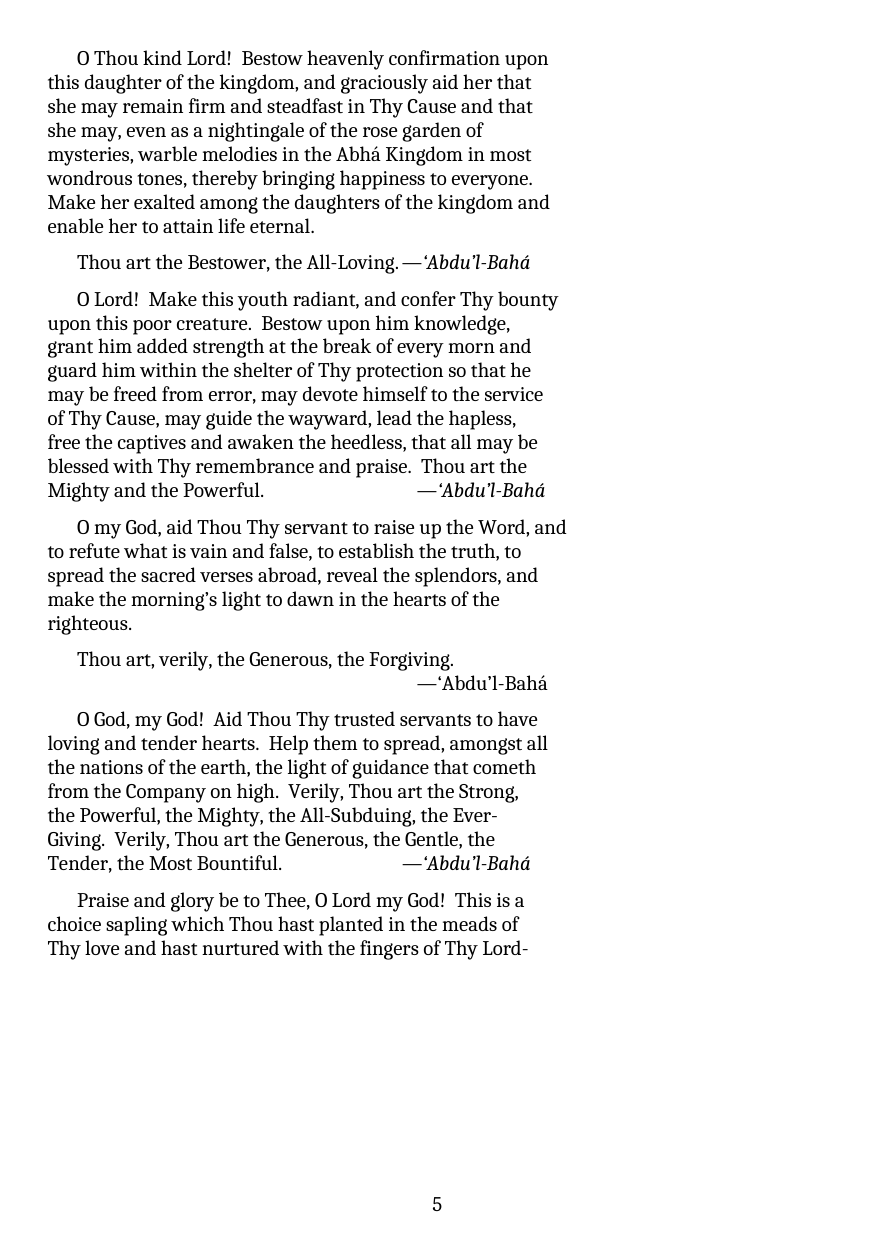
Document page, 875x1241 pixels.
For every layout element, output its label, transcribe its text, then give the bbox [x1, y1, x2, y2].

text wondrous tones, thereby bringing happiness to everyone. [47, 166, 827, 190]
text Mighty and the Powerful. —‘Abdu’l-Bahá [47, 479, 827, 503]
text choice sapling which Thou hast planted in the meads of [47, 912, 827, 936]
text enable her to attain life eternal. [47, 214, 827, 238]
text Giving. Verily, Thou art the Generous, the Gentle, the [47, 828, 827, 852]
text she may, even as a nightingale of the rose garden of [47, 118, 827, 142]
text may be freed from error, may devote himself to the service [47, 383, 827, 407]
text of Thy Cause, may guide the wayward, lead the hapless, [47, 407, 827, 431]
text upon this poor creature. Bestow upon him knowledge, [47, 311, 827, 335]
text to refute what is vain and false, to establish the truth, to [47, 539, 827, 563]
text O God, my God! Aid Thou Thy trusted servants to have [47, 708, 827, 732]
text guard him within the shelter of Thy protection so that he [47, 359, 827, 383]
text Thy love and hast nurtured with the fingers of Thy Lord- [47, 936, 827, 960]
text blessed with Thy remembrance and praise. Thou art the [47, 455, 827, 479]
text this daughter of the kingdom, and graciously aid her that [47, 71, 827, 94]
text grant him added strength at the break of every morn and [47, 335, 827, 359]
text Thou art the Bestower, the All-Loving. —‘Abdu’l-Bahá [47, 251, 827, 275]
text O Thou kind Lord! Bestow heavenly confirmation upon [47, 47, 827, 71]
text Make her exalted among the daughters of the kingdom and [47, 190, 827, 214]
text she may remain firm and steadfast in Thy Cause and that [47, 94, 827, 118]
text O Lord! Make this youth radiant, and confer Thy bounty [47, 287, 827, 311]
text Praise and glory be to Thee, O Lord my God! This is a [47, 888, 827, 912]
text O my God, aid Thou Thy servant to raise up the Word, and [47, 515, 827, 539]
text free the captives and awaken the heedless, that all may be [47, 431, 827, 455]
text spread the sacred verses abroad, reveal the splendors, and [47, 563, 827, 587]
text Thou art, verily, the Generous, the Forgiving. [47, 648, 827, 672]
text —‘Abdu’l-Bahá [47, 672, 827, 696]
text the nations of the earth, the light of guidance that cometh [47, 756, 827, 780]
text loving and tender hearts. Help them to spread, amongst all [47, 732, 827, 756]
text make the morning’s light to dawn in the hearts of the [47, 587, 827, 611]
text Tender, the Most Bountiful. —‘Abdu’l-Bahá [47, 852, 827, 876]
text righteous. [47, 611, 827, 635]
text the Powerful, the Mighty, the All-Subduing, the Ever- [47, 804, 827, 828]
text from the Company on high. Verily, Thou art the Strong, [47, 780, 827, 804]
text mysteries, warble melodies in the Abhá Kingdom in most [47, 142, 827, 166]
